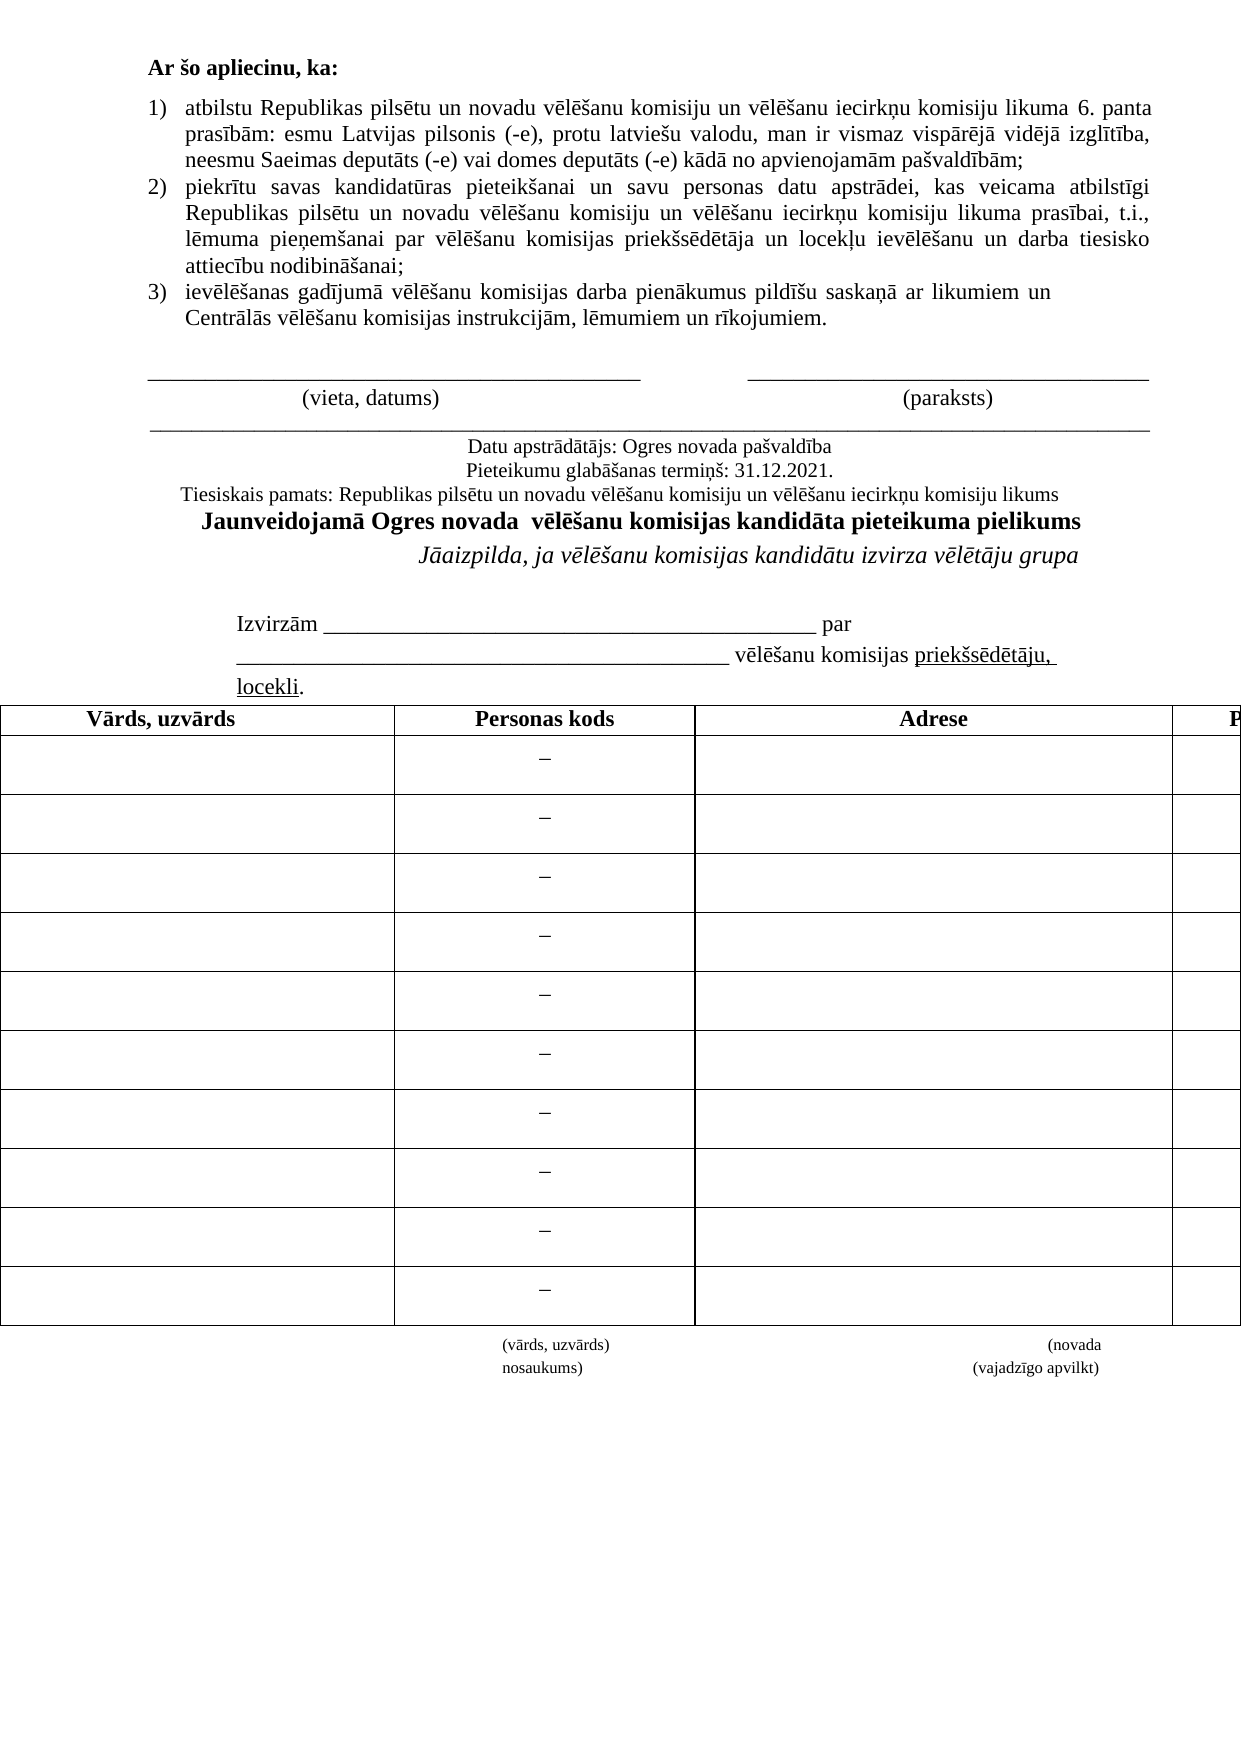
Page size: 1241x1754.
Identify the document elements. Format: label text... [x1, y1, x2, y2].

table_cell [1, 854, 394, 912]
table_cell [1173, 1208, 1240, 1266]
table_cell [696, 736, 1172, 794]
table_cell [696, 1267, 1172, 1325]
table_cell [696, 795, 1172, 853]
title Tiesiskais pamats: Republikas pilsētu un novadu vēlēšanu komisiju un vēlēšanu iecirkņu komisiju likums [148, 482, 1092, 506]
table_cell [1173, 736, 1240, 794]
table_cell [696, 913, 1172, 971]
text Pieteikumu glabāšanas termiņš: 31.12.2021. [148, 458, 1152, 482]
table_cell [696, 1031, 1172, 1089]
table_cell _ [395, 854, 694, 912]
table_cell [1173, 1090, 1240, 1148]
table_cell [1173, 913, 1240, 971]
table_cell [696, 854, 1172, 912]
table_cell [696, 1090, 1172, 1148]
list atbilstu Republikas pilsētu un novadu vēlēšanu komisiju un vēlēšanu iecirkņu komisiju likuma 6. panta prasībām: esmu Latvijas pilsonis (-e), protu latviešu valodu, man ir vismaz vispārējā vidējā izglītība, neesmu Saeimas deputāts (-e) vai domes deputāts (-e) kādā no apvienojamām pašvaldībām; [148, 94, 1152, 173]
table_header Vārds, uzvārds [1, 706, 394, 735]
table_cell [1, 1090, 394, 1148]
table_cell _ [395, 1267, 694, 1325]
title (vārds, uzvārds) (novada nosaukums) (vajadzīgo apvilkt) [502, 1326, 1111, 1377]
table_cell _ [395, 795, 694, 853]
list piekrītu savas kandidatūras pieteikšanai un savu personas datu apstrādei, kas veicama atbilstīgi Republikas pilsētu un novadu vēlēšanu komisiju un vēlēšanu iecirkņu komisiju likuma prasībai, t.i., lēmuma pieņemšanai par vēlēšanu komisijas priekšsēdētāja un locekļu ievēlēšanu un darba tiesisko attiecību nodibināšanai; [148, 173, 1152, 278]
title Jaunveidojamā Ogres novada vēlēšanu komisijas kandidāta pieteikuma pielikums [148, 506, 1081, 535]
table_cell [696, 1208, 1172, 1266]
table_cell [1, 1208, 394, 1266]
table_cell _ [395, 1149, 694, 1207]
text Datu apstrādātājs: Ogres novada pašvaldība [148, 434, 1152, 458]
table_cell [696, 972, 1172, 1030]
list ievēlēšanas gadījumā vēlēšanu komisijas darba pienākumus pildīšu saskaņā ar likumiem un Centrālās vēlēšanu komisijas instrukcijām, lēmumiem un rīkojumiem. [148, 278, 1052, 331]
table_cell _ [395, 913, 694, 971]
text ________________________________________________________________________________________________ [148, 410, 1152, 434]
table_cell [696, 1149, 1172, 1207]
table_cell [1, 795, 394, 853]
table_cell _ [395, 1208, 694, 1266]
table_header Adrese [696, 706, 1172, 735]
table_cell [1173, 1267, 1240, 1325]
title Izvirzām ___________________________________________ par ___________________________________________ vēlēšanu komisijas priekšsēdētāju, locekli. [236, 609, 1092, 699]
table_cell _ [395, 736, 694, 794]
table_cell [1173, 795, 1240, 853]
table_cell _ [395, 972, 694, 1030]
table_cell [1, 1149, 394, 1207]
table_cell [1173, 854, 1240, 912]
table_cell [1173, 1149, 1240, 1207]
table_cell _ [395, 1031, 694, 1089]
table_cell _ [395, 1090, 694, 1148]
table_cell [1, 1031, 394, 1089]
table_cell [1, 736, 394, 794]
table_cell [1, 972, 394, 1030]
table_cell [1173, 1031, 1240, 1089]
table_header Paraksts [1173, 706, 1240, 735]
text Ar šo apliecinu, ka: [148, 54, 1052, 81]
title Jāaizpilda, ja vēlēšanu komisijas kandidātu izvirza vēlētāju grupa [148, 541, 1081, 569]
table_cell [1, 1267, 394, 1325]
table_header Personas kods [395, 706, 694, 735]
table_cell [1173, 972, 1240, 1030]
text ___________________________________________ ___________________________________ [148, 357, 1152, 383]
table_cell [1, 913, 394, 971]
text (vieta, datums) (paraksts) [148, 383, 1052, 410]
